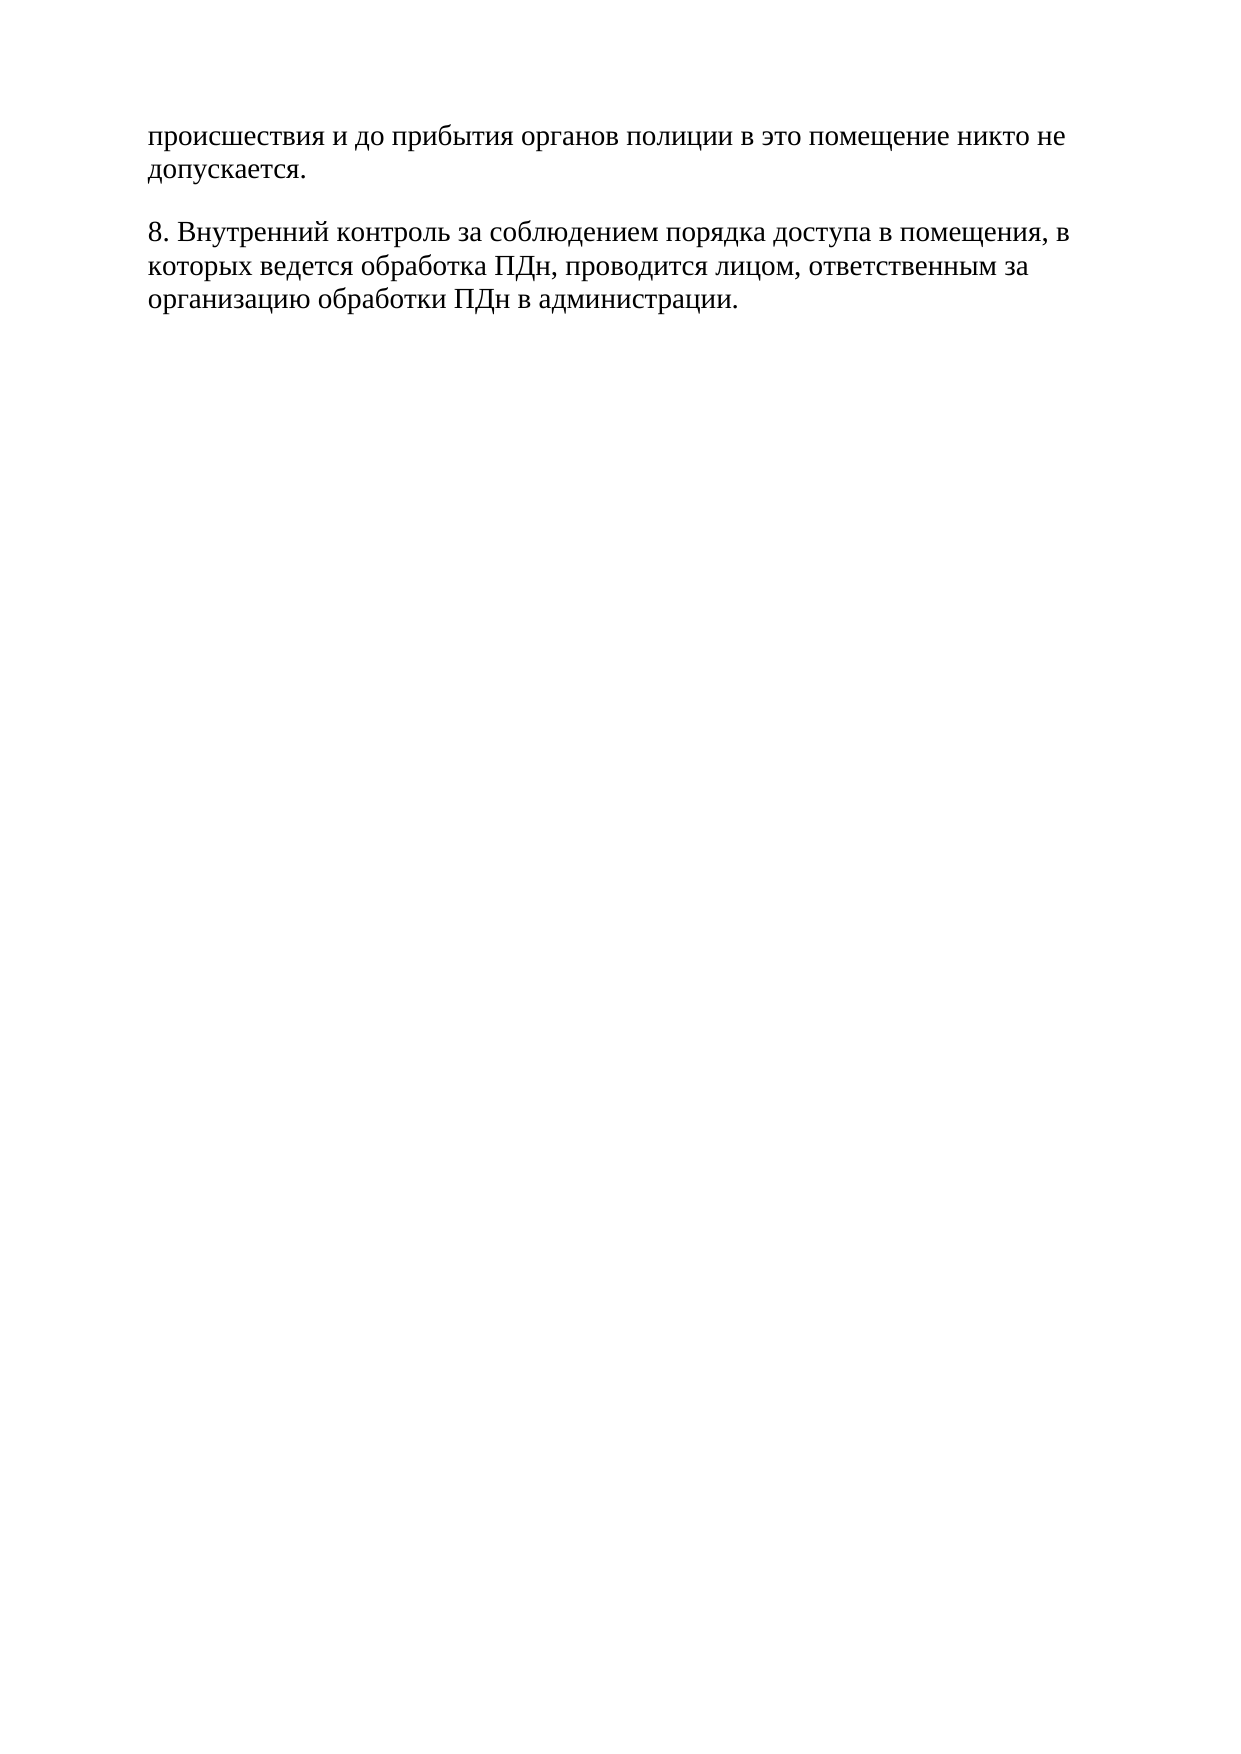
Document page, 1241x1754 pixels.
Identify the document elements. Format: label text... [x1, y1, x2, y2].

text 8. Внутренний контроль за соблюдением порядка доступа в помещения, в которых ведется обработка ПДн, проводится лицом, ответственным за организацию обработки ПДн в администрации. [148, 214, 1152, 315]
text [148, 118, 1152, 185]
